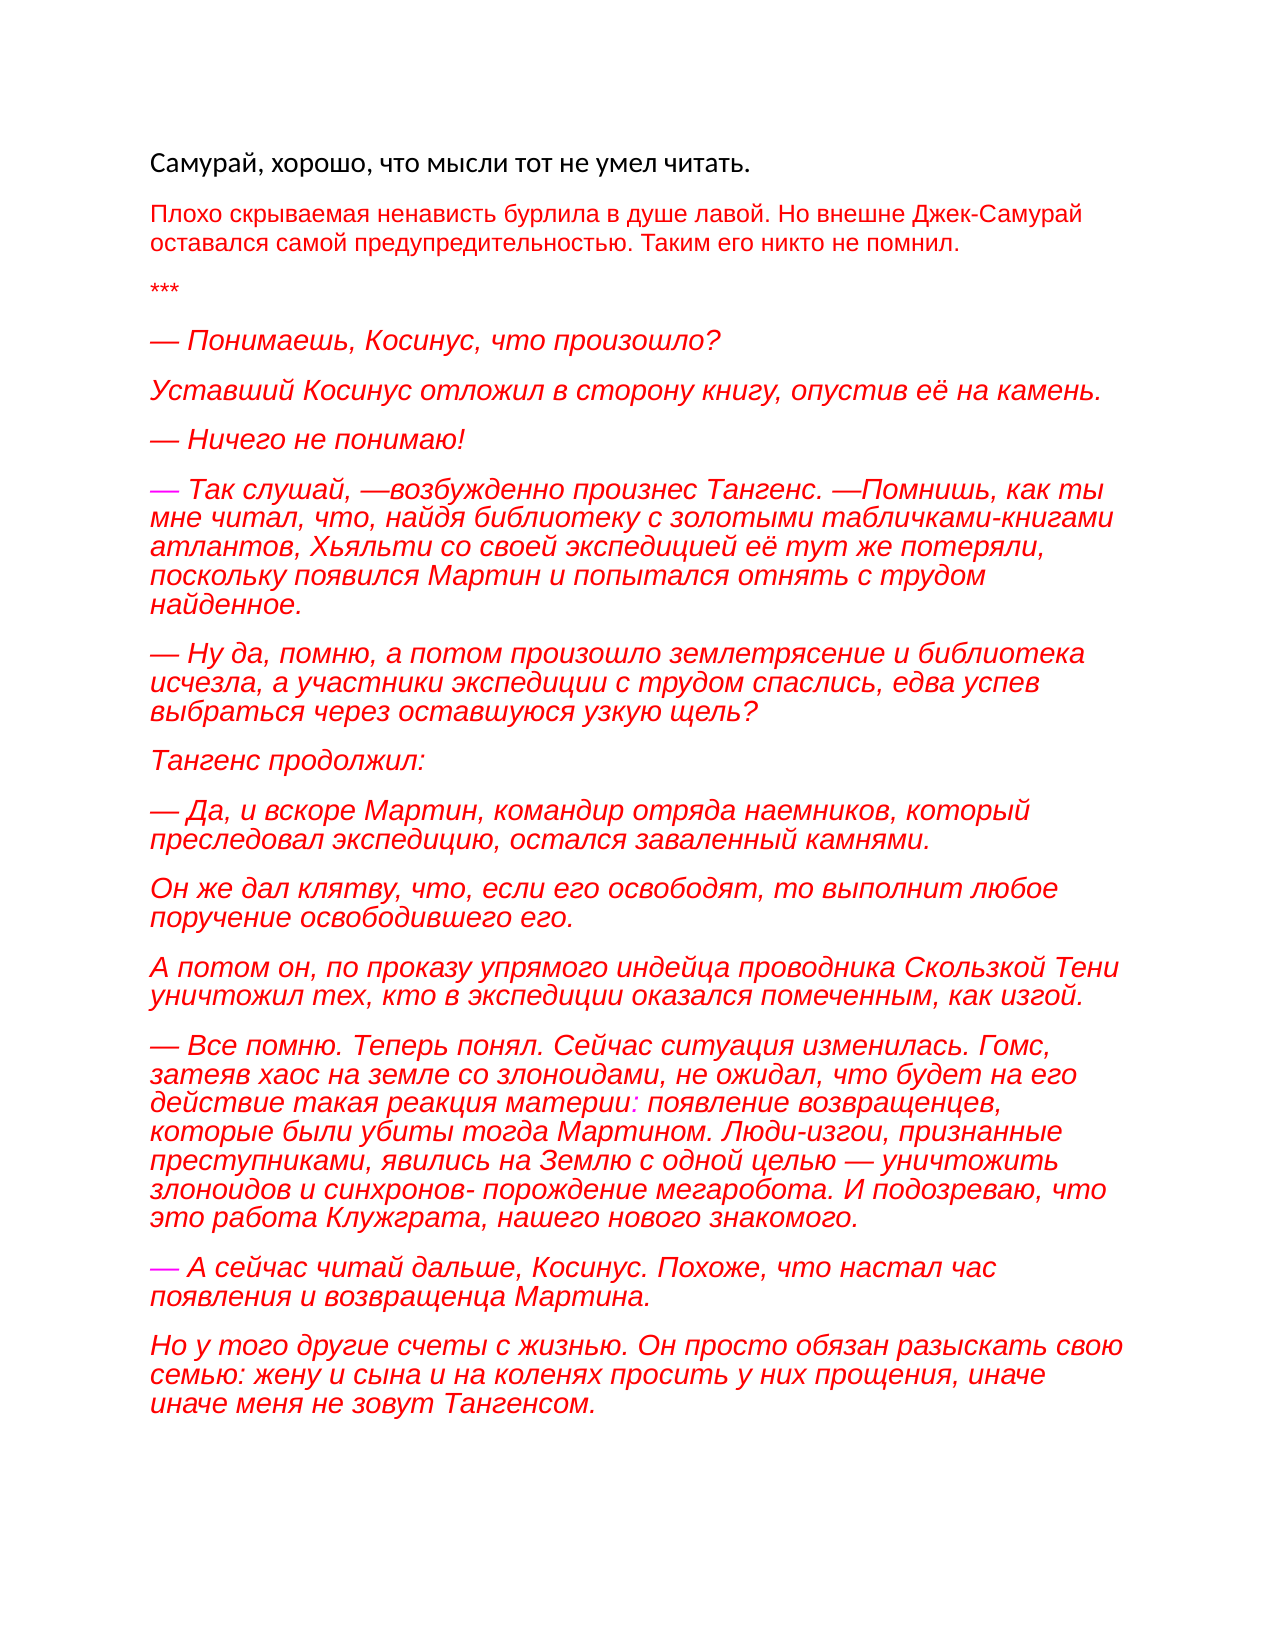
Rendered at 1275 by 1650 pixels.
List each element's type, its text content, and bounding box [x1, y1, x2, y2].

text Уставший Косинус отложил в сторону книгу, опустив её на камень. [150, 377, 1125, 406]
text — А сейчас читай дальше, Косинус. Похоже, что настал час появления и возвращенца Мартина. [150, 1254, 1125, 1312]
text — Да, и вскоре Мартин, командир отряда наемников, который преследовал экспедицию, остался заваленный камнями. [150, 797, 1125, 855]
text Он же дал клятву, что, если его освободят, то выполнит любое поручение освободившего его. [150, 876, 1125, 933]
text Тангенс продолжил: [150, 748, 1125, 777]
text — Так слушай, —возбужденно произнес Тангенс. —Помнишь, как ты мне читал, что, найдя библиотеку с золотыми табличками-книгами атлантов, Хьяльти со своей экспедицией её тут же потеряли, поскольку появился Мартин и попытался отнять с трудом найденное. [150, 476, 1125, 620]
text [150, 150, 1125, 179]
text — Все помню. Теперь понял. Сейчас ситуация изменилась. Гомс, затеяв хаос на земле со злоноидами, не ожидал, что будет на его действие такая реакция материи: появление возвращенцев, которые были убиты тогда Мартином. Люди-изгои, признанные преступниками, явились на Землю с одной целью — уничтожить злоноидов и синхронов- порождение мегаробота. И подозреваю, что это работа Клужграта, нашего нового знакомого. [150, 1032, 1125, 1234]
text А потом он, по проказу упрямого индейца проводника Скользкой Тени уничтожил тех, кто в экспедиции оказался помеченным, как изгой. [150, 954, 1125, 1012]
text Плохо скрываемая ненависть бурлила в душе лавой. Но внешне Джек-Самурай оставался самой предупредительностью. Таким его никто не помнил. [150, 199, 1125, 257]
text — Ничего не понимаю! [150, 427, 1125, 455]
text — Понимаешь, Косинус, что произошло? [150, 327, 1125, 356]
text *** [150, 278, 1125, 307]
text — Ну да, помню, а потом произошло землетрясение и библиотека исчезла, а участники экспедиции с трудом спаслись, едва успев выбраться через оставшуюся узкую щель? [150, 641, 1125, 727]
text Но у того другие счеты с жизнью. Он просто обязан разыскать свою семью: жену и сына и на коленях просить у них прощения, иначе иначе меня не зовут Тангенсом. [150, 1333, 1125, 1419]
